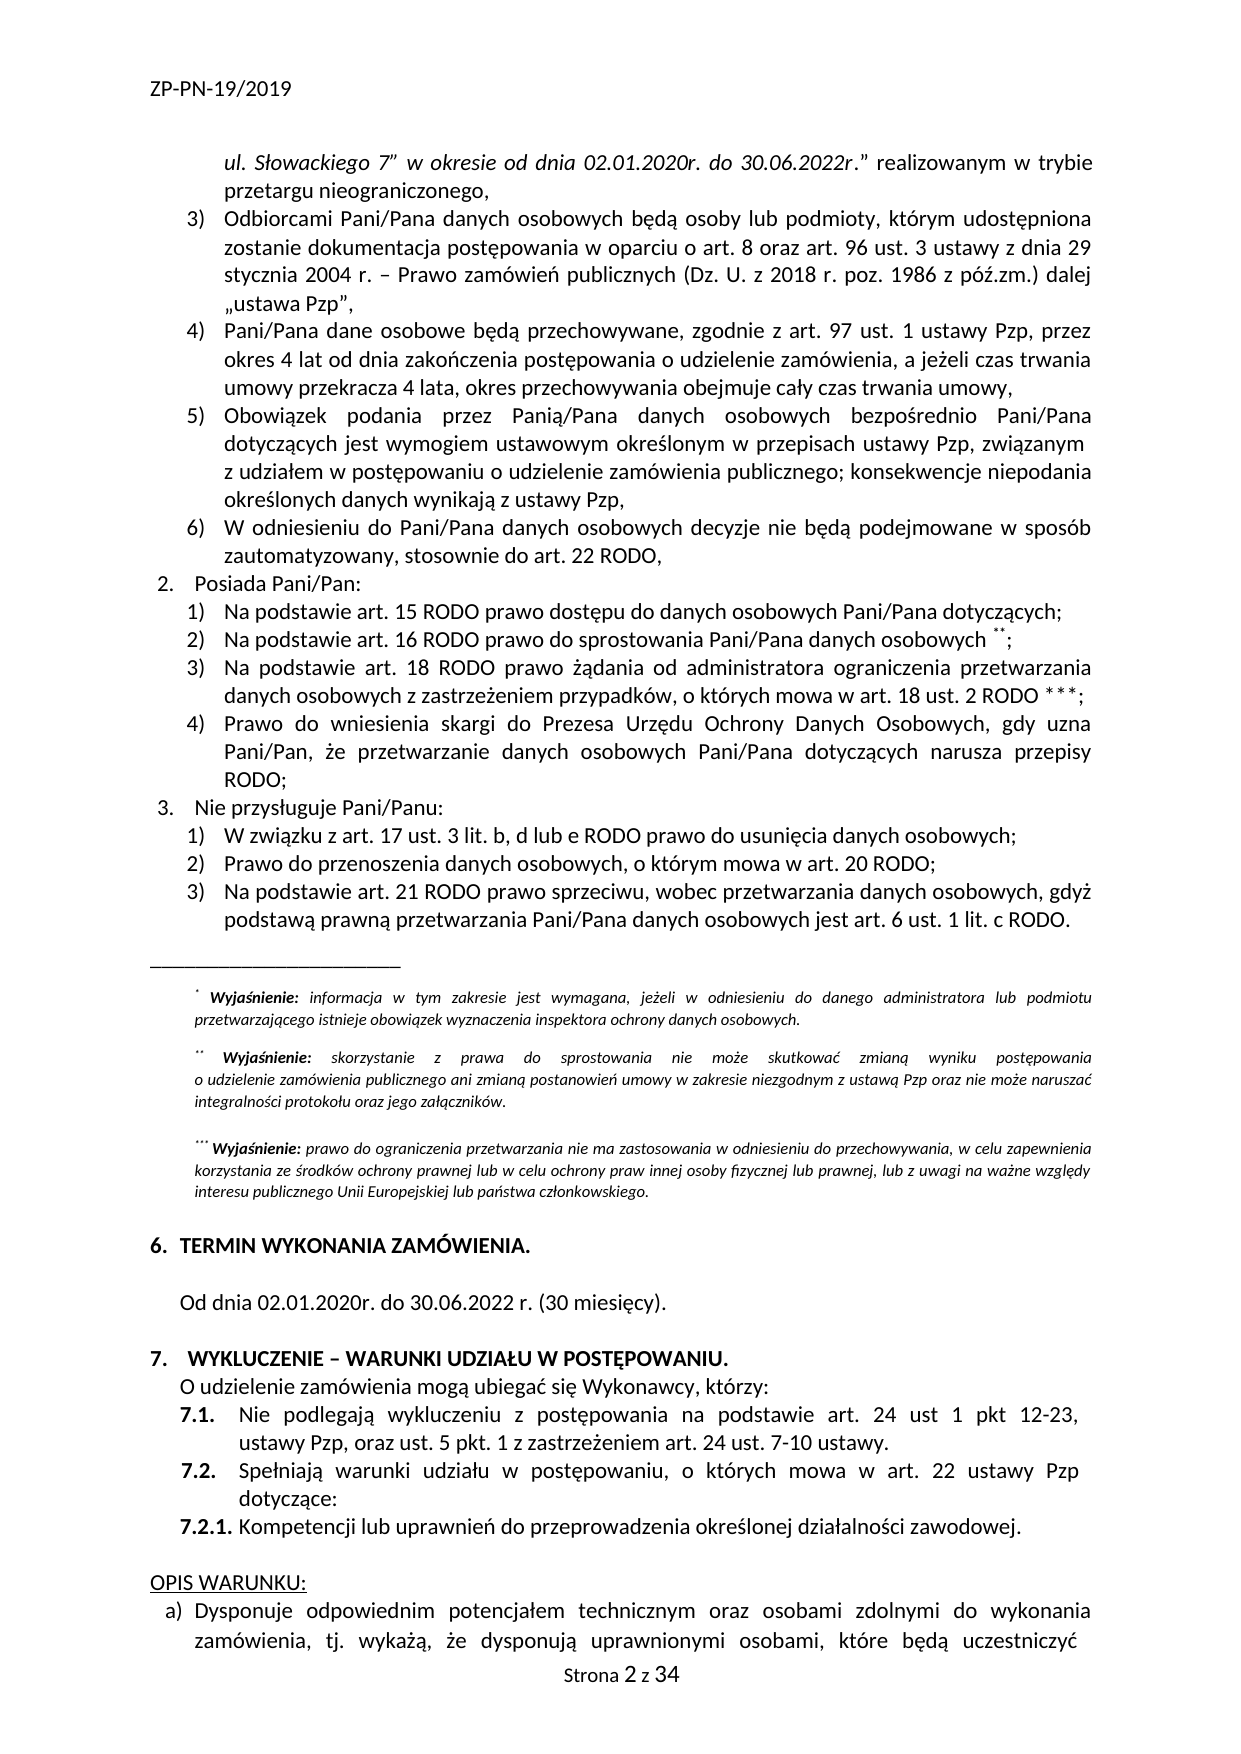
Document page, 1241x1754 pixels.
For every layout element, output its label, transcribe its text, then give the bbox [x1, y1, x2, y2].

list TERMIN WYKONANIA ZAMÓWIENIA. [150, 1232, 1093, 1260]
list Prawo do wniesienia skargi do Prezesa Urzędu Ochrony Danych Osobowych, gdy uzna Pani/Pan, że przetwarzanie danych osobowych Pani/Pana dotyczących narusza przepisy RODO; [186, 709, 1093, 793]
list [165, 1596, 1093, 1654]
list Na podstawie art. 15 RODO prawo dostępu do danych osobowych Pani/Pana dotyczących; [186, 597, 1093, 625]
list Posiada Pani/Pan: [157, 569, 1093, 597]
text 7.2.1. Kompetencji lub uprawnień do przeprowadzenia określonej działalności zawodowej. [179, 1512, 1093, 1540]
text ______________________ [150, 933, 1093, 971]
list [186, 148, 1093, 204]
list Nie przysługuje Pani/Panu: [157, 793, 1093, 821]
list Pani/Pana dane osobowe będą przechowywane, zgodnie z art. 97 ust. 1 ustawy Pzp, przez okres 4 lat od dnia zakończenia postępowania o udzielenie zamówienia, a jeżeli czas trwania umowy przekracza 4 lata, okres przechowywania obejmuje cały czas trwania umowy, [186, 317, 1093, 401]
text *** Wyjaśnienie: prawo do ograniczenia przetwarzania nie ma zastosowania w odniesieniu do przechowywania, w celu zapewnienia korzystania ze środków ochrony prawnej lub w celu ochrony praw innej osoby fizycznej lub prawnej, lub z uwagi na ważne względy interesu publicznego Unii Europejskiej lub państwa członkowskiego. [194, 1138, 1093, 1202]
text Od dnia 02.01.2020r. do 30.06.2022 r. (30 miesięcy). [179, 1288, 1093, 1316]
list Na podstawie art. 16 RODO prawo do sprostowania Pani/Pana danych osobowych **; [186, 625, 1093, 653]
list Na podstawie art. 21 RODO prawo sprzeciwu, wobec przetwarzania danych osobowych, gdyż podstawą prawną przetwarzania Pani/Pana danych osobowych jest art. 6 ust. 1 lit. c RODO. [186, 877, 1093, 933]
text ** Wyjaśnienie: skorzystanie z prawa do sprostowania nie może skutkować zmianą wyniku postępowania o udzielenie zamówienia publicznego ani zmianą postanowień umowy w zakresie niezgodnym z ustawą Pzp oraz nie może naruszać integralności protokołu oraz jego załączników. [194, 1048, 1093, 1112]
list Prawo do przenoszenia danych osobowych, o którym mowa w art. 20 RODO; [186, 849, 1093, 877]
list WYKLUCZENIE – WARUNKI UDZIAŁU W POSTĘPOWANIU. [150, 1344, 1093, 1372]
text 7.2. Spełniają warunki udziału w postępowaniu, o których mowa w art. 22 ustawy Pzp dotyczące: [150, 1456, 1093, 1512]
list W odniesieniu do Pani/Pana danych osobowych decyzje nie będą podejmowane w sposób zautomatyzowany, stosownie do art. 22 RODO, [186, 513, 1093, 569]
text 7.1. Nie podlegają wykluczeniu z postępowania na podstawie art. 24 ust 1 pkt 12-23, ustawy Pzp, oraz ust. 5 pkt. 1 z zastrzeżeniem art. 24 ust. 7-10 ustawy. [179, 1400, 1093, 1456]
text * Wyjaśnienie: informacja w tym zakresie jest wymagana, jeżeli w odniesieniu do danego administratora lub podmiotu przetwarzającego istnieje obowiązek wyznaczenia inspektora ochrony danych osobowych. [194, 987, 1093, 1029]
text OPIS WARUNKU: [150, 1568, 1093, 1596]
list Odbiorcami Pani/Pana danych osobowych będą osoby lub podmioty, którym udostępniona zostanie dokumentacja postępowania w oparciu o art. 8 oraz art. 96 ust. 3 ustawy z dnia 29 stycznia 2004 r. – Prawo zamówień publicznych (Dz. U. z 2018 r. poz. 1986 z póź.zm.) dalej „ustawa Pzp”, [186, 204, 1093, 317]
list Na podstawie art. 18 RODO prawo żądania od administratora ograniczenia przetwarzania danych osobowych z zastrzeżeniem przypadków, o których mowa w art. 18 ust. 2 RODO ***; [186, 653, 1093, 709]
list Obowiązek podania przez Panią/Pana danych osobowych bezpośrednio Pani/Pana dotyczących jest wymogiem ustawowym określonym w przepisach ustawy Pzp, związanym z udziałem w postępowaniu o udzielenie zamówienia publicznego; konsekwencje niepodania określonych danych wynikają z ustawy Pzp, [186, 401, 1093, 513]
text O udzielenie zamówienia mogą ubiegać się Wykonawcy, którzy: [179, 1372, 1093, 1400]
list W związku z art. 17 ust. 3 lit. b, d lub e RODO prawo do usunięcia danych osobowych; [186, 821, 1093, 849]
